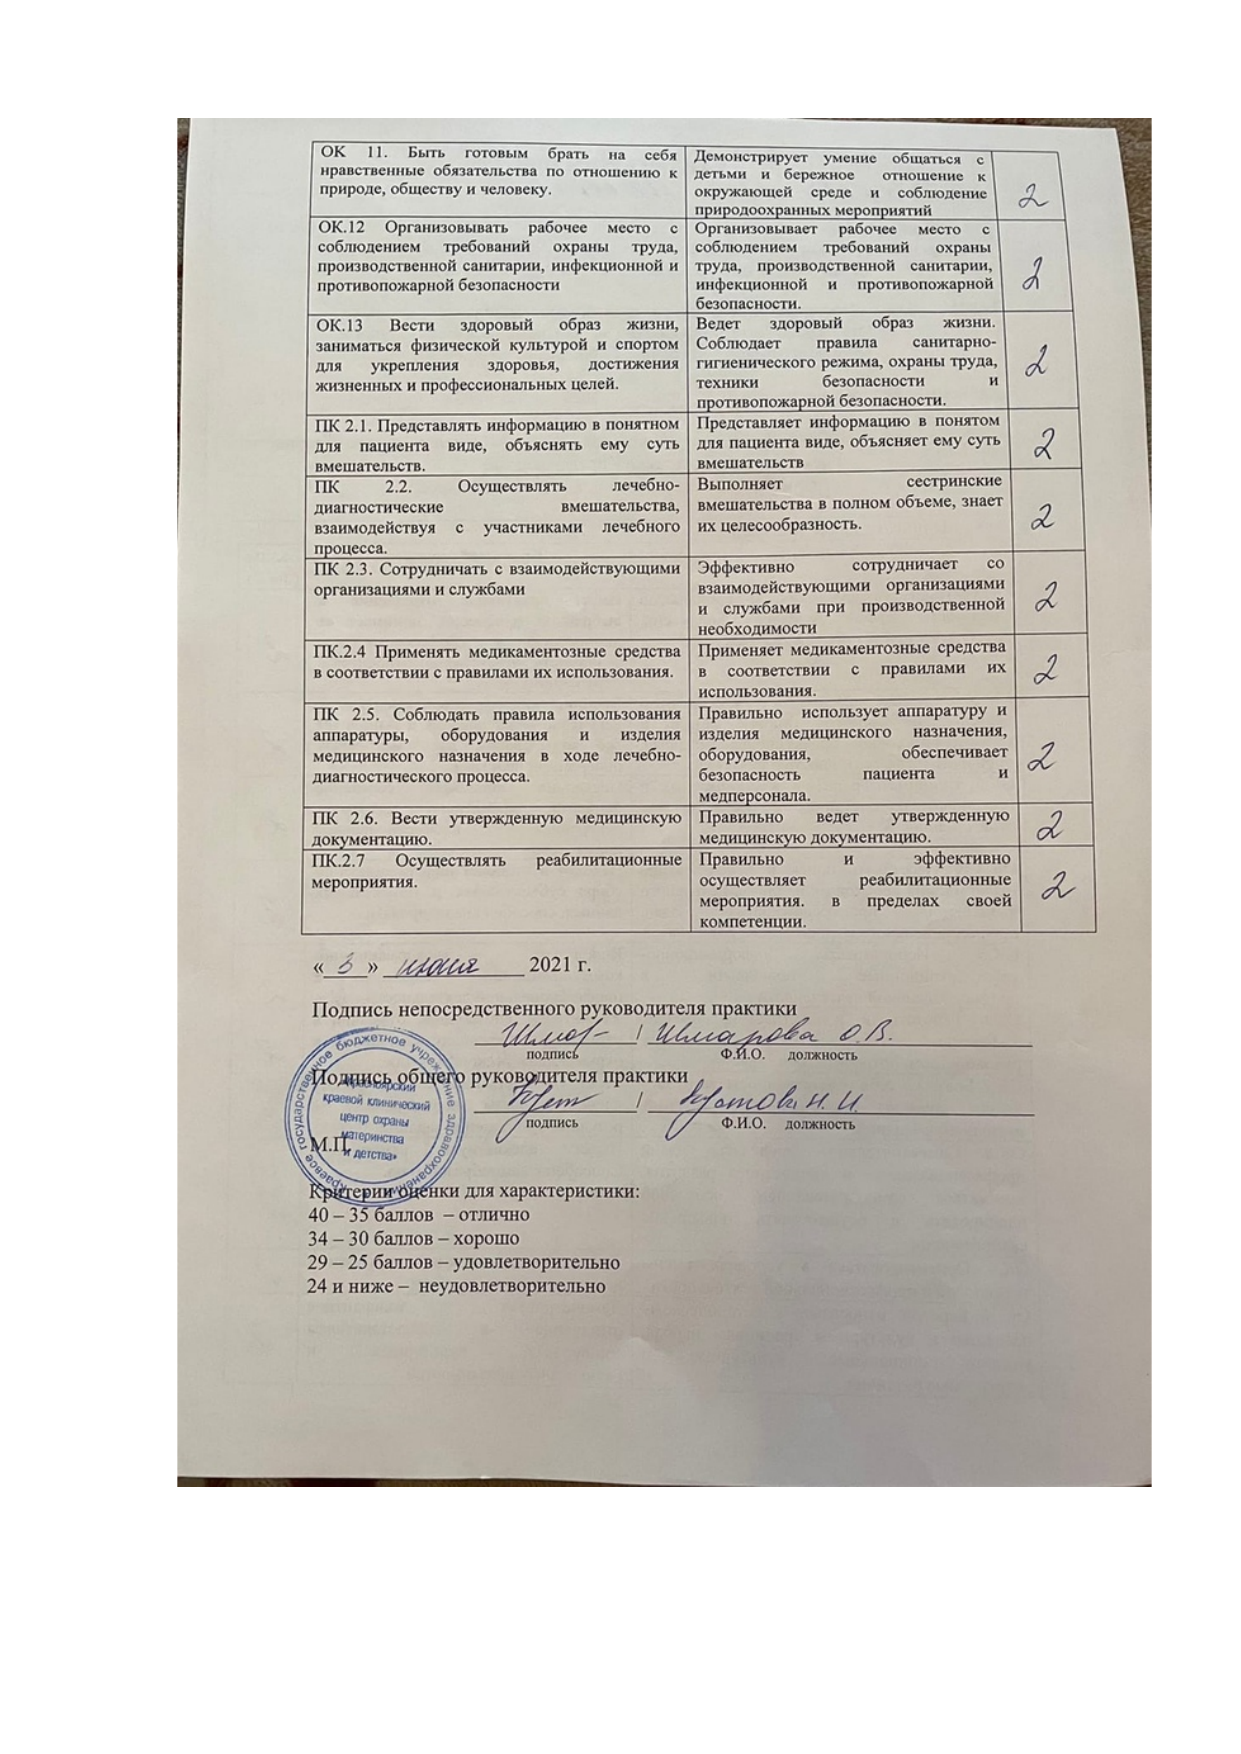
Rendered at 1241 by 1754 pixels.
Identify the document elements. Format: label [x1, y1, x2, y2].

picture [177, 118, 1152, 1487]
